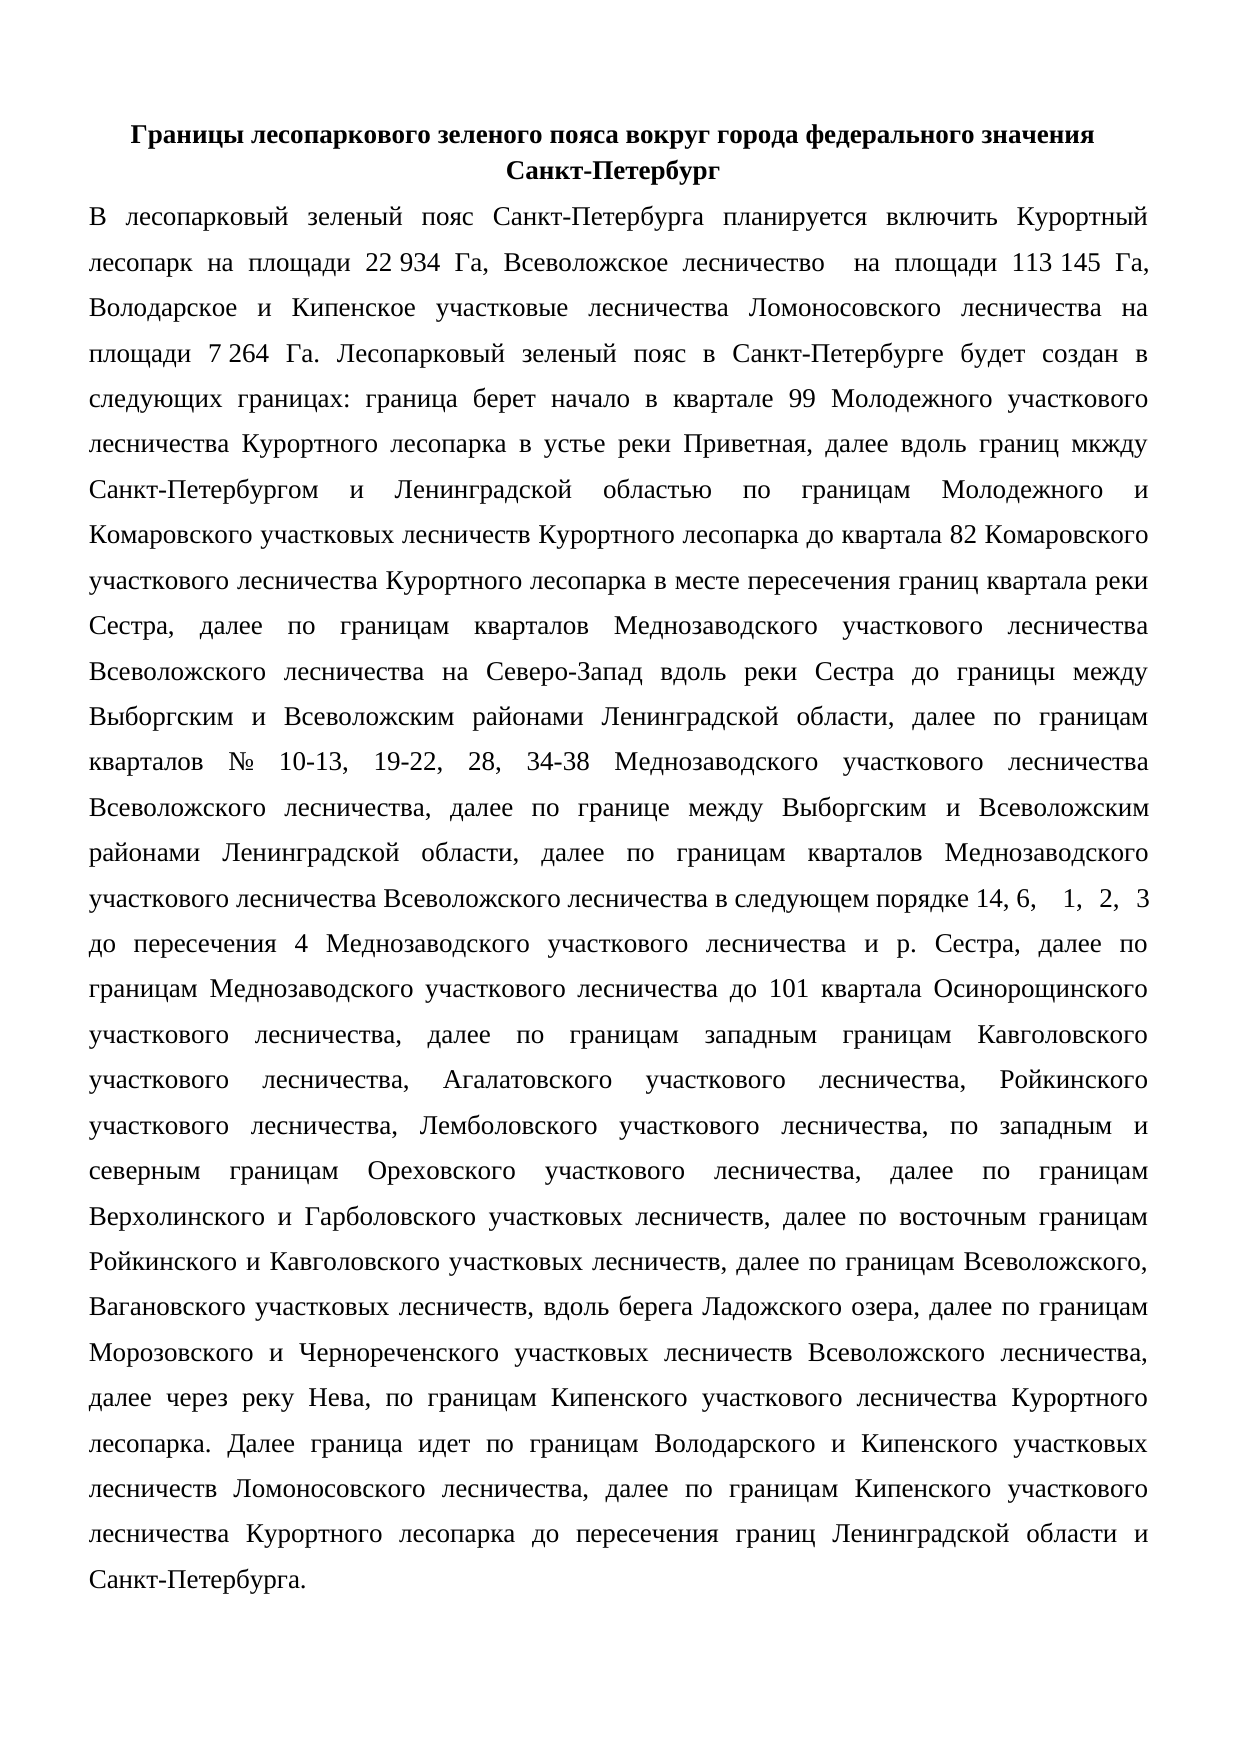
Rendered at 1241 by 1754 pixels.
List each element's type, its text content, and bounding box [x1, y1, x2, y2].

text Границы лесопаркового зеленого пояса вокруг города федерального значения [29, 118, 1196, 149]
text В лесопарковый зеленый пояс Санкт-Петербурга планируется включить Курортный лесопарк на площади 22 934 Га, Всеволожское лесничество на площади 113 145 Га, Володарское и Кипенское участковые лесничества Ломоносовского лесничества на площади 7 264 Га. Лесопарковый зеленый пояс в Санкт-Петербурге будет создан в следующих границах: граница берет начало в квартале 99 Молодежного участкового лесничества Курортного лесопарка в устье реки Приветная, далее вдоль границ мкжду Санкт-Петербургом и Ленинградской областью по границам Молодежного и Комаровского участковых лесничеств Курортного лесопарка до квартала 82 Комаровского участкового лесничества Курортного лесопарка в месте пересечения границ квартала реки Сестра, далее по границам кварталов Меднозаводского участкового лесничества Всеволожского лесничества на Северо-Запад вдоль реки Сестра до границы между Выборгским и Всеволожским районами Ленинградской области, далее по границам кварталов № 10-13, 19-22, 28, 34-38 Меднозаводского участкового лесничества Всеволожского лесничества, далее по границе между Выборгским и Всеволожским районами Ленинградской области, далее по границам кварталов Меднозаводского участкового лесничества Всеволожского лесничества в следующем порядке 14, 6, 1, 2, 3 до пересечения 4 Меднозаводского участкового лесничества и р. Сестра, далее по границам Меднозаводского участкового лесничества до 101 квартала Осинорощинского участкового лесничества, далее по границам западным границам Кавголовского участкового лесничества, Агалатовского участкового лесничества, Ройкинского участкового лесничества, Лемболовского участкового лесничества, по западным и северным границам Ореховского участкового лесничества, далее по границам Верхолинского и Гарболовского участковых лесничеств, далее по восточным границам Ройкинского и Кавголовского участковых лесничеств, далее по границам Всеволожского, Вагановского участковых лесничеств, вдоль берега Ладожского озера, далее по границам Морозовского и Чернореченского участковых лесничеств Всеволожского лесничества, далее через реку Нева, по границам Кипенского участкового лесничества Курортного лесопарка. Далее граница идет по границам Володарского и Кипенского участковых лесничеств Ломоносовского лесничества, далее по границам Кипенского участкового лесничества Курортного лесопарка до пересечения границ Ленинградской области и Санкт-Петербурга. [88, 189, 1149, 1597]
text Санкт-Петербург [29, 154, 1196, 185]
